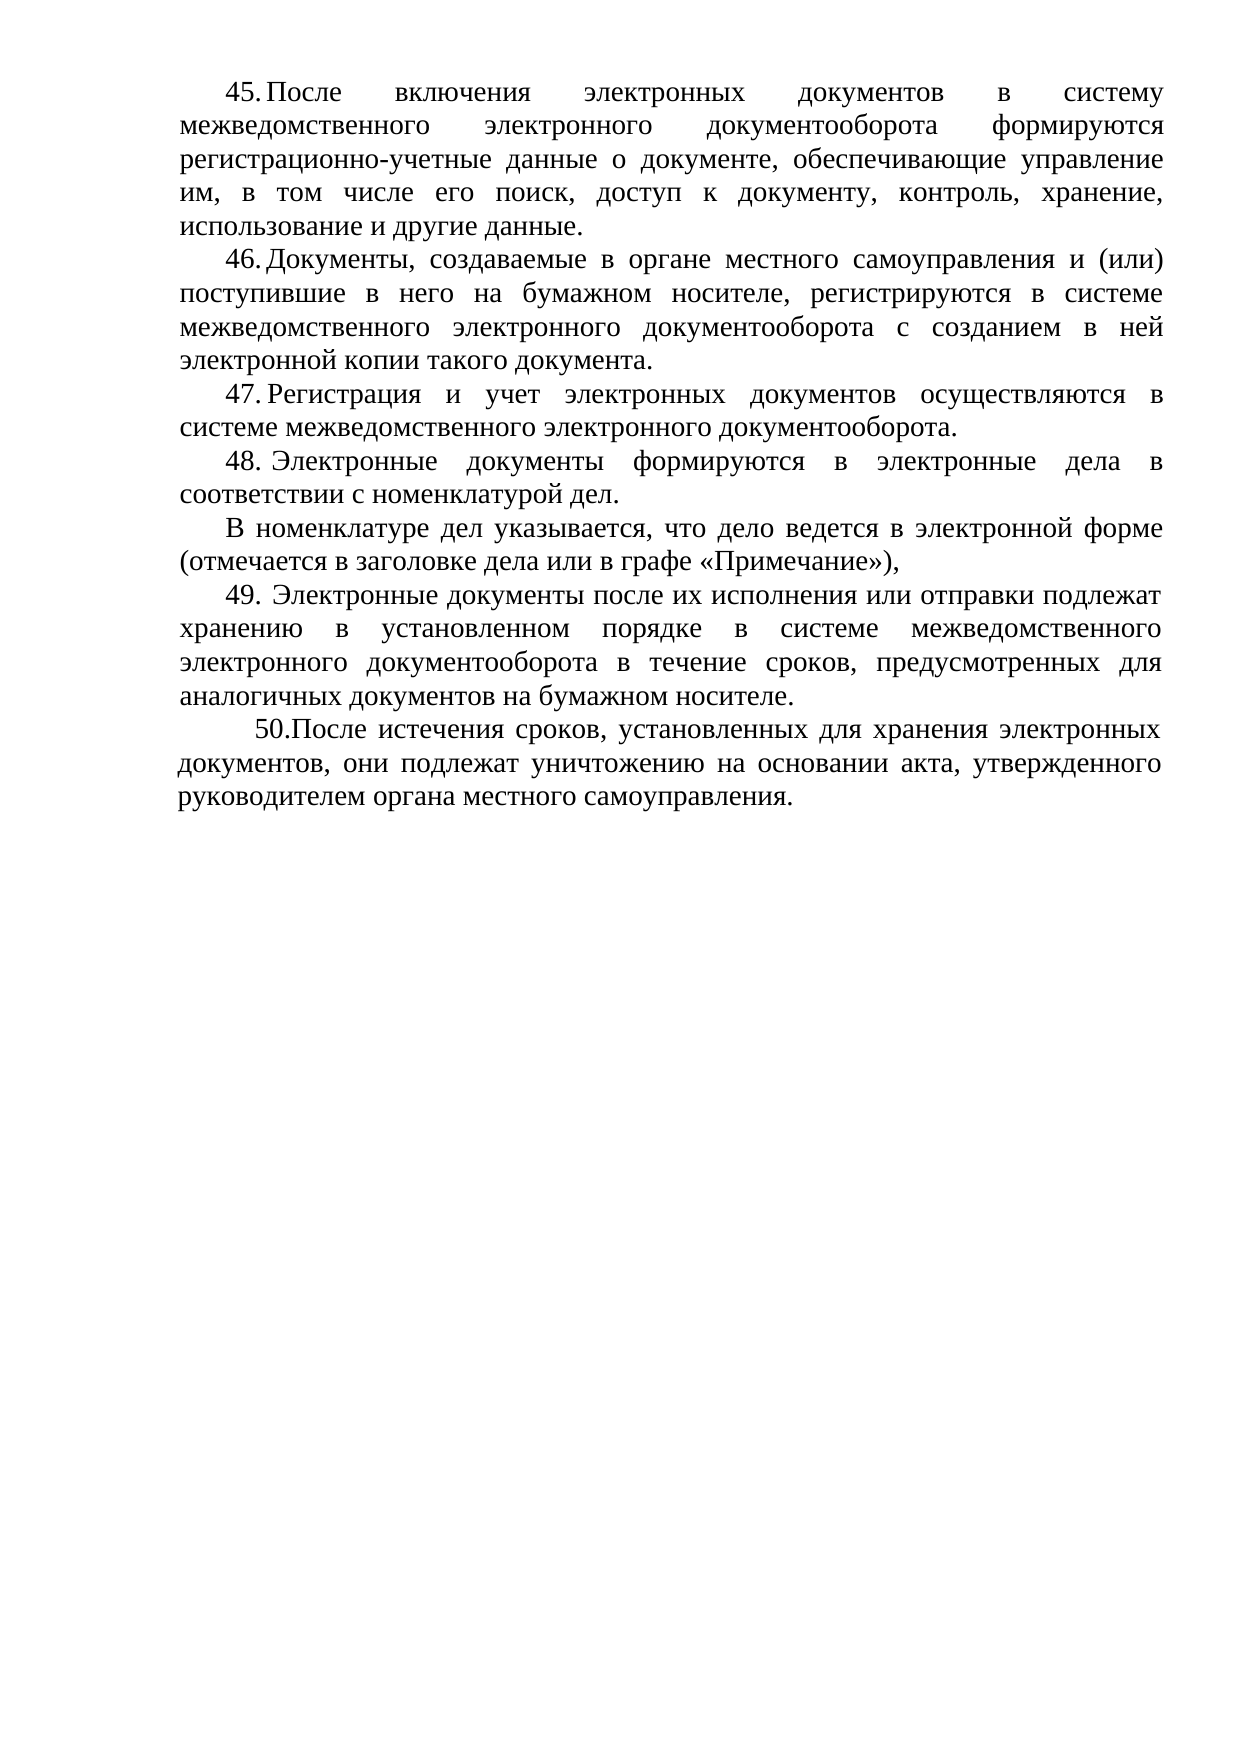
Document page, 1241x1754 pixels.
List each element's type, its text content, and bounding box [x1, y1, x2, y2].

list Электронные документы формируются в электронные дела в соответствии с номенклатурой дел. [179, 443, 1164, 510]
list Документы, создаваемые в органе местного самоуправления и (или) поступившие в него на бумажном носителе, регистрируются в системе межведомственного электронного документооборота с созданием в ней электронной копии такого документа. [179, 242, 1164, 376]
list После включения электронных документов в систему межведомственного электронного документооборота формируются регистрационно-учетные данные о документе, обеспечивающие управление им, в том числе его поиск, доступ к документу, контроль, хранение, использование и другие данные. [179, 74, 1164, 242]
text 50.После истечения сроков, установленных для хранения электронных документов, они подлежат уничтожению на основании акта, утвержденного руководителем органа местного самоуправления. [177, 711, 1162, 812]
list Электронные документы после их исполнения или отправки подлежат хранению в установленном порядке в системе межведомственного электронного документооборота в течение сроков, предусмотренных для аналогичных документов на бумажном носителе. [179, 577, 1162, 711]
list Регистрация и учет электронных документов осуществляются в системе межведомственного электронного документооборота. [179, 376, 1164, 443]
text В номенклатуре дел указывается, что дело ведется в электронной форме (отмечается в заголовке дела или в графе «Примечание»), [179, 510, 1164, 577]
